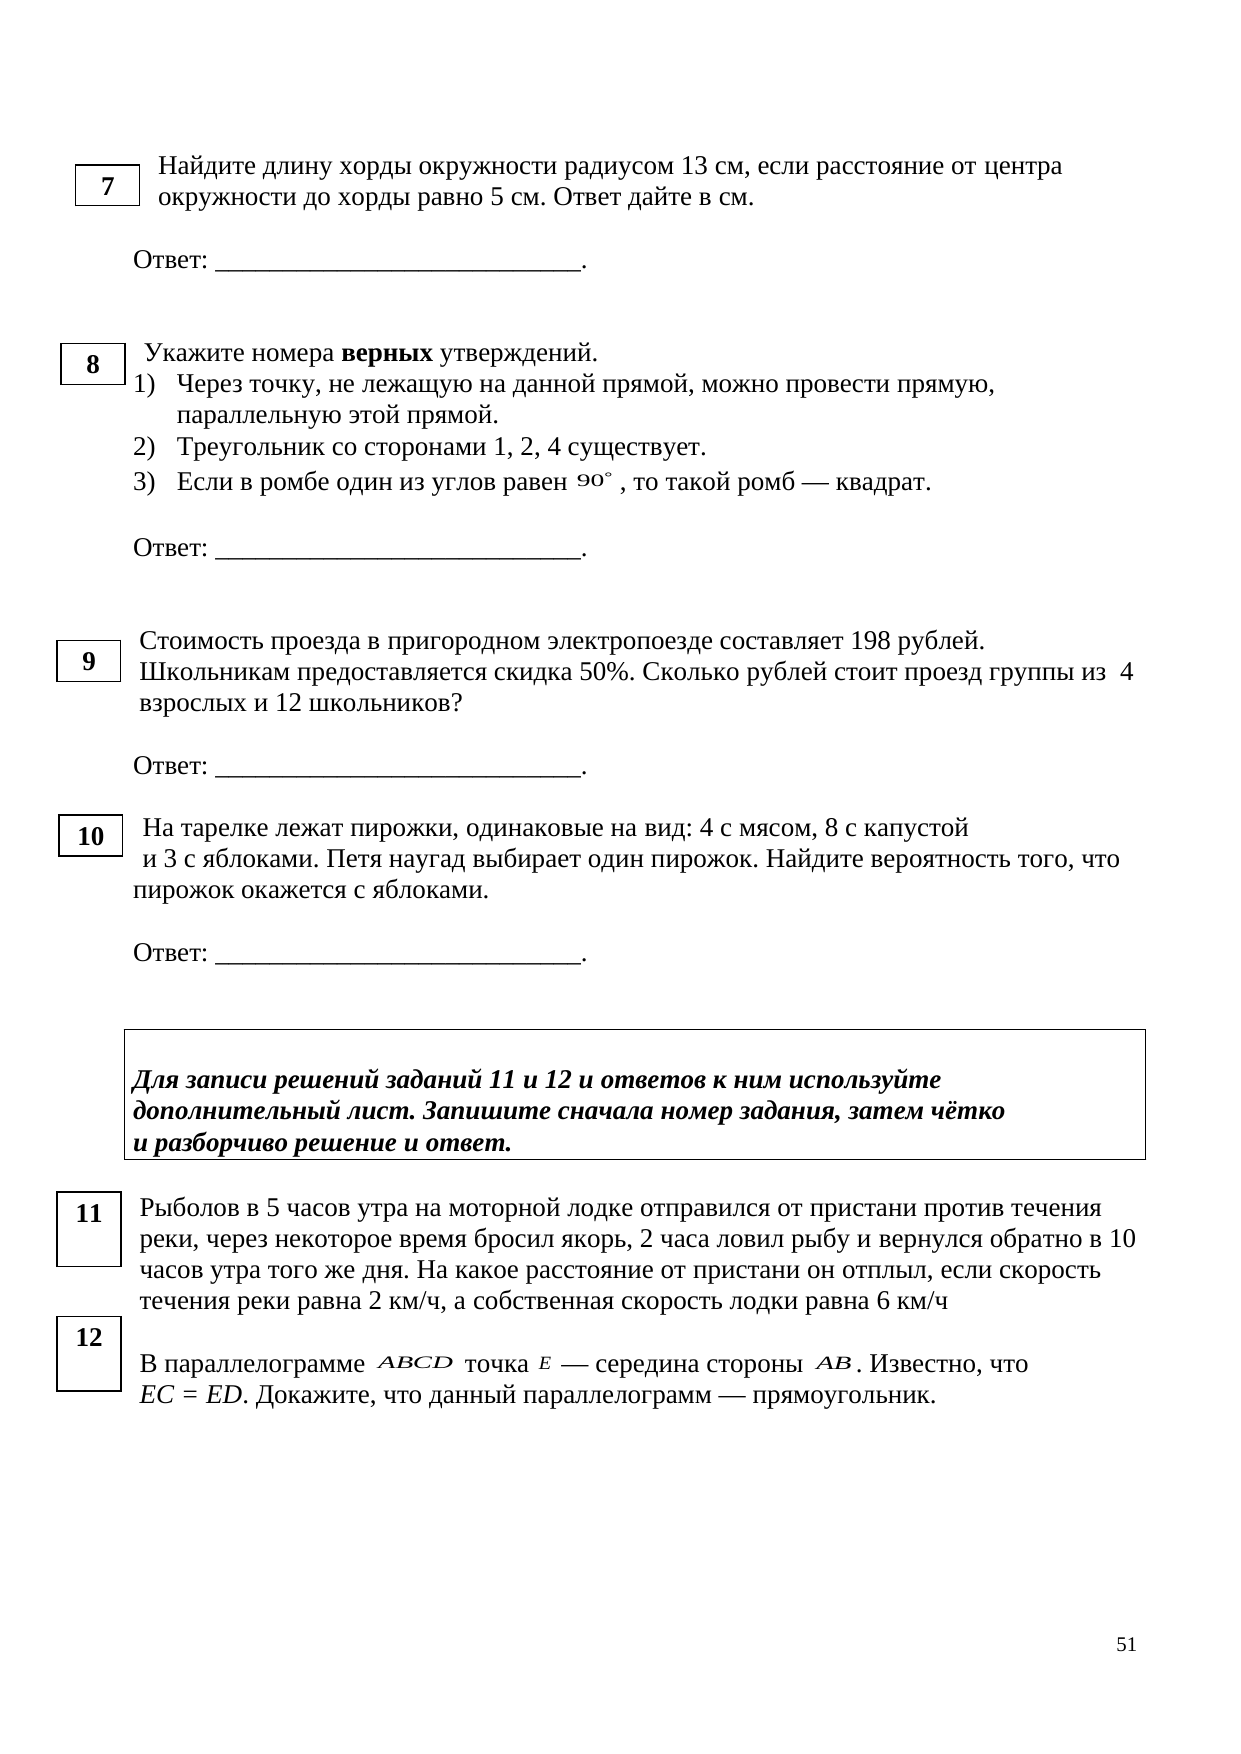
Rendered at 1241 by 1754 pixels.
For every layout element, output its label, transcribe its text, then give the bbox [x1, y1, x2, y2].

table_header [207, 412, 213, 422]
text 10 [60, 818, 122, 853]
text В параллелограмме точка — середина стороны . Известно, что EC = ED. Докажите, что данный параллелограмм — прямоугольник. [133, 1347, 1137, 1409]
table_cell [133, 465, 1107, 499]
text Ответ: ___________________________. [133, 243, 1137, 274]
text 7 [76, 167, 139, 203]
text Ответ: ___________________________. [133, 936, 1137, 967]
text Укажите номера верных утверждений. [133, 336, 1137, 367]
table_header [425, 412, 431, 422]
text Для записи решений заданий 11 и 12 и ответов к ним используйте дополнительный лист. Запишите сначала номер задания, затем чётко и разборчиво решение и ответ. [125, 1060, 1145, 1159]
text 11 [58, 1195, 120, 1264]
text Найдите длину хорды окружности радиусом 13 см, если расстояние от центра окружности до хорды равно 5 см. Ответ дайте в см. [133, 149, 1137, 212]
text Стоимость проезда в пригородном электропоезде составляет 198 рублей. Школьникам предоставляется скидка 50%. Сколько рублей стоит проезд группы из 4 взрослых и 12 школьников? [133, 624, 1137, 718]
text Ответ: ___________________________. [133, 531, 1137, 562]
text Рыболов в 5 часов утра на моторной лодке отправился от пристани против течения реки, через некоторое время бросил якорь, 2 часа ловил рыбу и вернулся обратно в 10 часов утра того же дня. На какое расстояние от пристани он отплыл, если скорость течения реки равна 2 км/ч, а собственная скорость лодки равна 6 км/ч [133, 1191, 1137, 1316]
text 9 [58, 643, 120, 678]
text 8 [62, 346, 124, 381]
text 12 [58, 1319, 120, 1388]
text Ответ: ___________________________. [133, 749, 1137, 780]
text На тарелке лежат пирожки, одинаковые на вид: 4 с мясом, 8 с капустой и 3 с яблоками. Петя наугад выбирает один пирожок. Найдите вероятность того, что пирожок окажется с яблоками. [133, 811, 1137, 904]
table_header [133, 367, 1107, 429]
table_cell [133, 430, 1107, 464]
